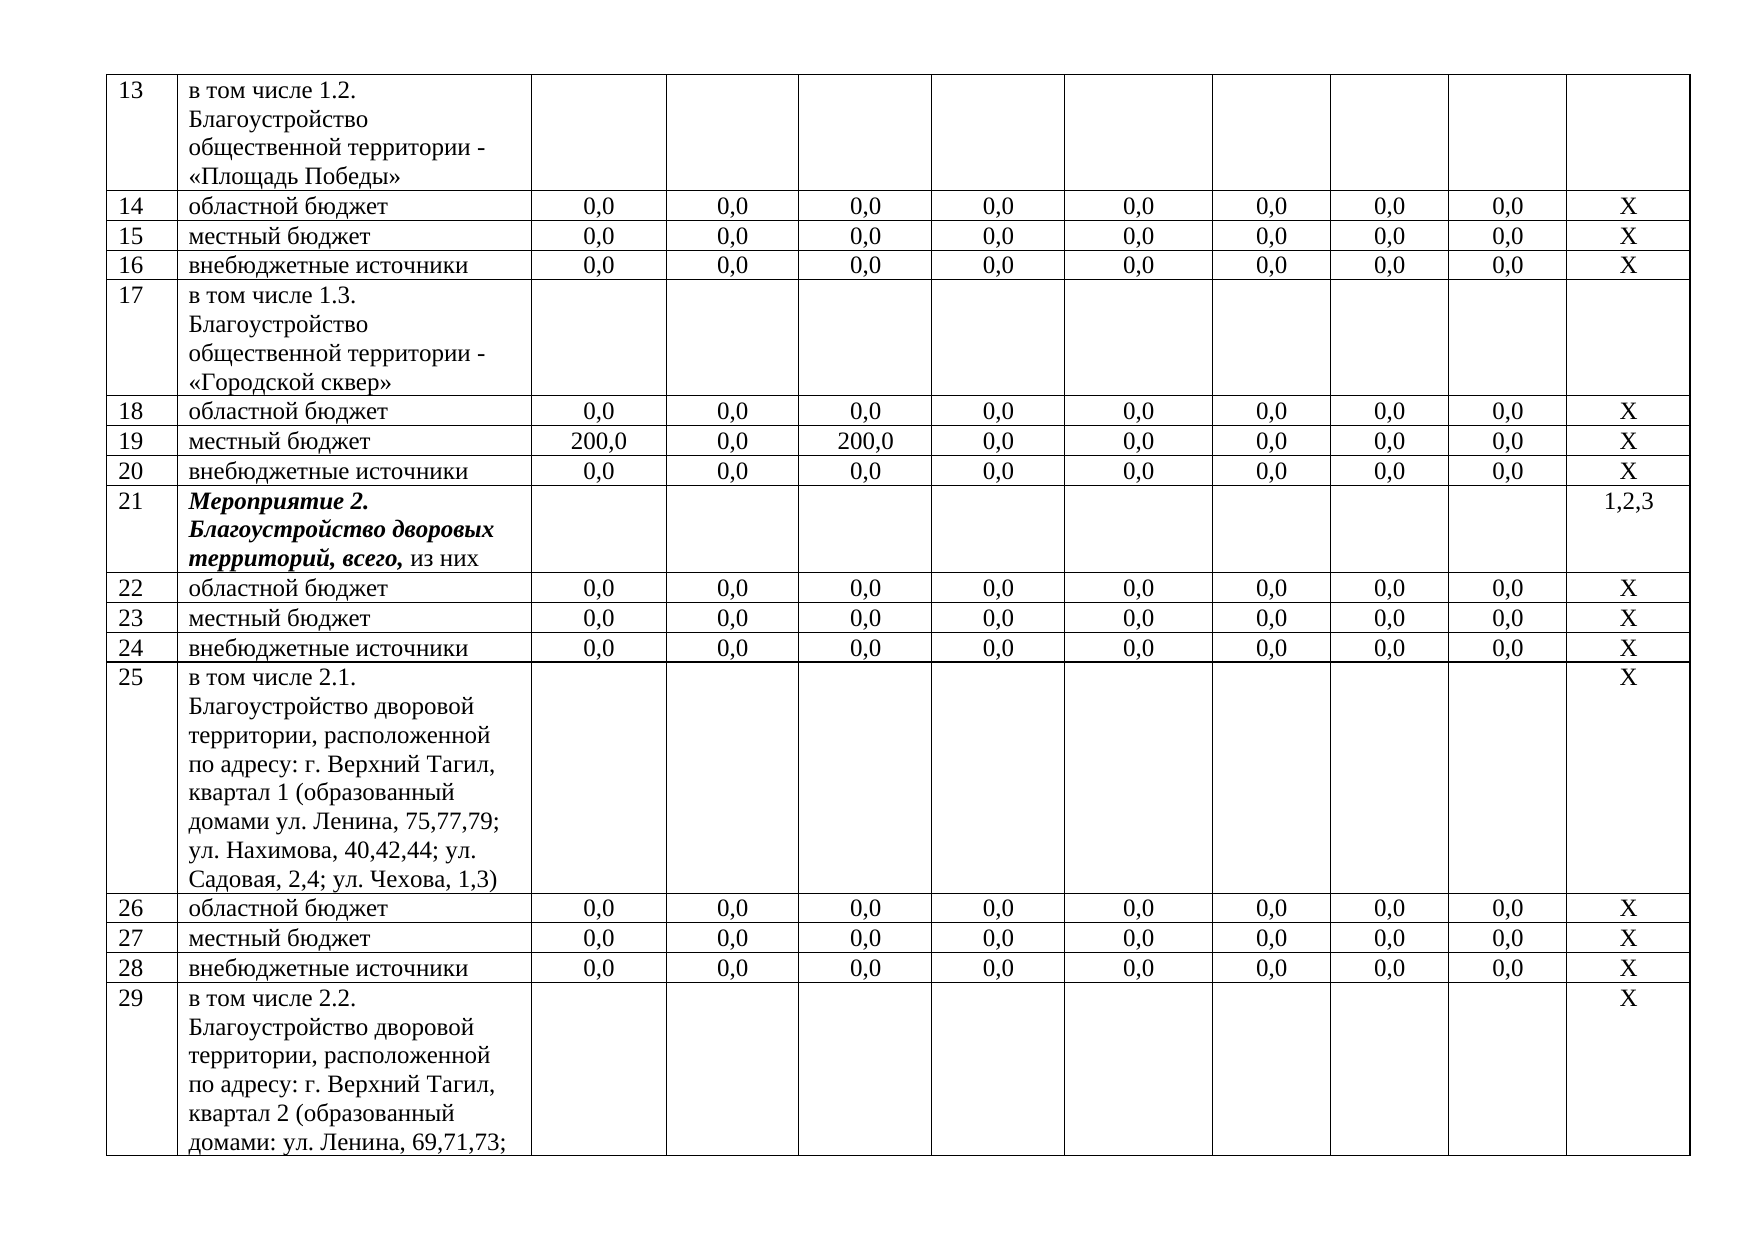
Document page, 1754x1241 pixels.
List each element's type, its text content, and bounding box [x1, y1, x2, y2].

table_cell 0,0 [532, 953, 666, 982]
table_cell [1567, 280, 1689, 395]
table_cell 0,0 [532, 396, 666, 425]
table_cell 0,0 [667, 456, 798, 485]
table_cell 0,0 [932, 603, 1064, 632]
table_cell Х [1567, 573, 1689, 602]
table_cell 0,0 [667, 603, 798, 632]
table_cell 0,0 [799, 953, 931, 982]
table_cell 22 [107, 573, 177, 602]
table_cell 0,0 [1449, 396, 1566, 425]
table_cell областной бюджет [178, 894, 531, 922]
table_cell 0,0 [932, 633, 1064, 661]
table_cell 0,0 [1331, 953, 1448, 982]
table_cell областной бюджет [178, 573, 531, 602]
table_cell 0,0 [1065, 456, 1212, 485]
table_cell Х [1567, 663, 1689, 892]
table_cell 200,0 [799, 426, 931, 455]
table_cell 0,0 [1449, 426, 1566, 455]
table_cell [1213, 280, 1330, 395]
table_cell 0,0 [1449, 191, 1566, 220]
table_cell внебюджетные источники [178, 633, 531, 661]
table_cell 1,2,3 [1567, 486, 1689, 572]
table_cell Х [1567, 983, 1689, 1155]
table_cell 14 [107, 191, 177, 220]
table_cell 0,0 [532, 894, 666, 922]
table_cell [799, 663, 931, 892]
table_cell 0,0 [1449, 633, 1566, 661]
table_cell 0,0 [1213, 894, 1330, 922]
table_cell [1213, 486, 1330, 572]
table_header в том числе 1.2. Благоустройство общественной территории - «Площадь Победы» [178, 75, 531, 190]
table_cell [1065, 663, 1212, 892]
table_cell Х [1567, 603, 1689, 632]
table_cell 15 [107, 221, 177, 249]
table_cell 18 [107, 396, 177, 425]
table_cell [932, 983, 1064, 1155]
table_cell [1331, 280, 1448, 395]
table_cell 0,0 [799, 221, 931, 249]
table_cell 0,0 [1213, 953, 1330, 982]
table_cell [1065, 486, 1212, 572]
table_cell 0,0 [1065, 923, 1212, 952]
table_cell 0,0 [1331, 633, 1448, 661]
table_cell 0,0 [667, 251, 798, 279]
table_cell 0,0 [1331, 603, 1448, 632]
table_cell 0,0 [667, 953, 798, 982]
table_cell 0,0 [1065, 396, 1212, 425]
table_cell 0,0 [1449, 456, 1566, 485]
table_cell 0,0 [1065, 573, 1212, 602]
table_cell 26 [107, 894, 177, 922]
table_cell 19 [107, 426, 177, 455]
table_cell 0,0 [1213, 251, 1330, 279]
table_cell местный бюджет [178, 923, 531, 952]
table_cell внебюджетные источники [178, 456, 531, 485]
table_cell 0,0 [799, 603, 931, 632]
table_header [799, 75, 931, 190]
table_cell 0,0 [799, 456, 931, 485]
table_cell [178, 983, 531, 1155]
table_cell 0,0 [799, 191, 931, 220]
table_header [667, 75, 798, 190]
table_header 13 [107, 75, 177, 190]
table_cell 0,0 [1449, 953, 1566, 982]
table_cell 0,0 [532, 191, 666, 220]
table_cell Х [1567, 953, 1689, 982]
table_cell 0,0 [932, 191, 1064, 220]
table_cell [1065, 983, 1212, 1155]
table_cell [1449, 486, 1566, 572]
table_cell [532, 486, 666, 572]
table_cell 0,0 [932, 953, 1064, 982]
table_cell 0,0 [932, 894, 1064, 922]
table_cell 0,0 [1449, 573, 1566, 602]
table_cell в том числе 2.1. Благоустройство дворовой территории, расположенной по адресу: г. Верхний Тагил, квартал 1 (образованный домами ул. Ленина, 75,77,79; ул. Нахимова, 40,42,44; ул. Садовая, 2,4; ул. Чехова, 1,3) [178, 663, 531, 892]
table_cell 0,0 [932, 221, 1064, 249]
table_cell [532, 280, 666, 395]
table_cell Х [1567, 191, 1689, 220]
table_cell 0,0 [1449, 894, 1566, 922]
table_cell 0,0 [1213, 426, 1330, 455]
table_cell 0,0 [1331, 923, 1448, 952]
table_header [1449, 75, 1566, 190]
table_cell [1331, 983, 1448, 1155]
table_cell областной бюджет [178, 191, 531, 220]
table_cell Мероприятие 2. Благоустройство дворовых территорий, всего, из них [178, 486, 531, 572]
table_cell 0,0 [799, 894, 931, 922]
table_cell [1213, 983, 1330, 1155]
table_cell 25 [107, 663, 177, 892]
table_cell 200,0 [532, 426, 666, 455]
table_cell 0,0 [532, 221, 666, 249]
table_cell 0,0 [1065, 953, 1212, 982]
table_cell 0,0 [1065, 426, 1212, 455]
table_cell 28 [107, 953, 177, 982]
table_cell 0,0 [667, 191, 798, 220]
table_cell 0,0 [799, 633, 931, 661]
table_cell 0,0 [1331, 456, 1448, 485]
table_cell [667, 663, 798, 892]
table_cell 20 [107, 456, 177, 485]
table_cell 17 [107, 280, 177, 395]
table_cell [1449, 280, 1566, 395]
table_cell [932, 486, 1064, 572]
table_cell Х [1567, 426, 1689, 455]
table_cell 23 [107, 603, 177, 632]
table_cell [532, 663, 666, 892]
table_cell 0,0 [1065, 191, 1212, 220]
table_cell 0,0 [799, 573, 931, 602]
table_cell 0,0 [1331, 191, 1448, 220]
table_cell 0,0 [932, 396, 1064, 425]
table_cell [932, 280, 1064, 395]
table_cell [667, 983, 798, 1155]
table_cell 0,0 [932, 923, 1064, 952]
table_cell 0,0 [1449, 603, 1566, 632]
table_cell 0,0 [1213, 221, 1330, 249]
table_cell 0,0 [1449, 923, 1566, 952]
table_cell 0,0 [1065, 633, 1212, 661]
table_cell 16 [107, 251, 177, 279]
table_cell 0,0 [1331, 251, 1448, 279]
table_cell 0,0 [667, 426, 798, 455]
table_cell [1065, 280, 1212, 395]
table_cell 0,0 [667, 894, 798, 922]
table_cell [1449, 663, 1566, 892]
table_cell 0,0 [1331, 894, 1448, 922]
table_cell 0,0 [1331, 396, 1448, 425]
table_cell [532, 983, 666, 1155]
table_header [532, 75, 666, 190]
table_cell 0,0 [932, 251, 1064, 279]
table_cell 0,0 [532, 456, 666, 485]
table_cell [1213, 663, 1330, 892]
table_cell 0,0 [667, 923, 798, 952]
table_cell 0,0 [1213, 396, 1330, 425]
table_cell 24 [107, 633, 177, 661]
table_cell Х [1567, 633, 1689, 661]
table_header [1567, 75, 1689, 190]
table_cell 29 [107, 983, 177, 1155]
table_cell [667, 280, 798, 395]
table_cell 0,0 [932, 573, 1064, 602]
table_cell Х [1567, 396, 1689, 425]
table_cell 0,0 [1213, 456, 1330, 485]
table_cell местный бюджет [178, 221, 531, 249]
table_cell 0,0 [1213, 633, 1330, 661]
table_cell 0,0 [1065, 894, 1212, 922]
table_header [1331, 75, 1448, 190]
table_cell [932, 663, 1064, 892]
table_cell 27 [107, 923, 177, 952]
table_cell внебюджетные источники [178, 953, 531, 982]
table_cell Х [1567, 456, 1689, 485]
table_cell 0,0 [1213, 603, 1330, 632]
table_cell 0,0 [1331, 221, 1448, 249]
table_cell [1331, 663, 1448, 892]
table_cell Х [1567, 923, 1689, 952]
table_cell [1331, 486, 1448, 572]
table_cell 0,0 [1213, 923, 1330, 952]
table_cell 0,0 [667, 633, 798, 661]
table_cell 0,0 [932, 456, 1064, 485]
table_cell местный бюджет [178, 603, 531, 632]
table_cell 0,0 [667, 396, 798, 425]
table_cell [799, 486, 931, 572]
table_cell Х [1567, 251, 1689, 279]
table_cell [799, 983, 931, 1155]
table_cell [1449, 983, 1566, 1155]
table_cell в том числе 1.3. Благоустройство общественной территории - «Городской сквер» [178, 280, 531, 395]
table_cell [799, 280, 931, 395]
table_cell 0,0 [1065, 603, 1212, 632]
table_header [932, 75, 1064, 190]
table_cell 0,0 [1449, 251, 1566, 279]
table_cell 21 [107, 486, 177, 572]
table_cell 0,0 [799, 396, 931, 425]
table_cell 0,0 [532, 923, 666, 952]
table_cell 0,0 [799, 923, 931, 952]
table_cell областной бюджет [178, 396, 531, 425]
table_cell 0,0 [532, 573, 666, 602]
table_cell 0,0 [532, 603, 666, 632]
table_header [1065, 75, 1212, 190]
table_cell 0,0 [1065, 251, 1212, 279]
table_cell 0,0 [532, 251, 666, 279]
table_header [1213, 75, 1330, 190]
table_cell 0,0 [799, 251, 931, 279]
table_cell [667, 486, 798, 572]
table_cell Х [1567, 894, 1689, 922]
table_cell 0,0 [667, 221, 798, 249]
table_cell 0,0 [932, 426, 1064, 455]
table_cell 0,0 [1449, 221, 1566, 249]
table_cell 0,0 [532, 633, 666, 661]
table_cell 0,0 [667, 573, 798, 602]
table_cell 0,0 [1331, 573, 1448, 602]
table_cell местный бюджет [178, 426, 531, 455]
table_cell 0,0 [1065, 221, 1212, 249]
table_cell внебюджетные источники [178, 251, 531, 279]
table_cell Х [1567, 221, 1689, 249]
table_cell 0,0 [1213, 191, 1330, 220]
table_cell 0,0 [1213, 573, 1330, 602]
table_cell 0,0 [1331, 426, 1448, 455]
